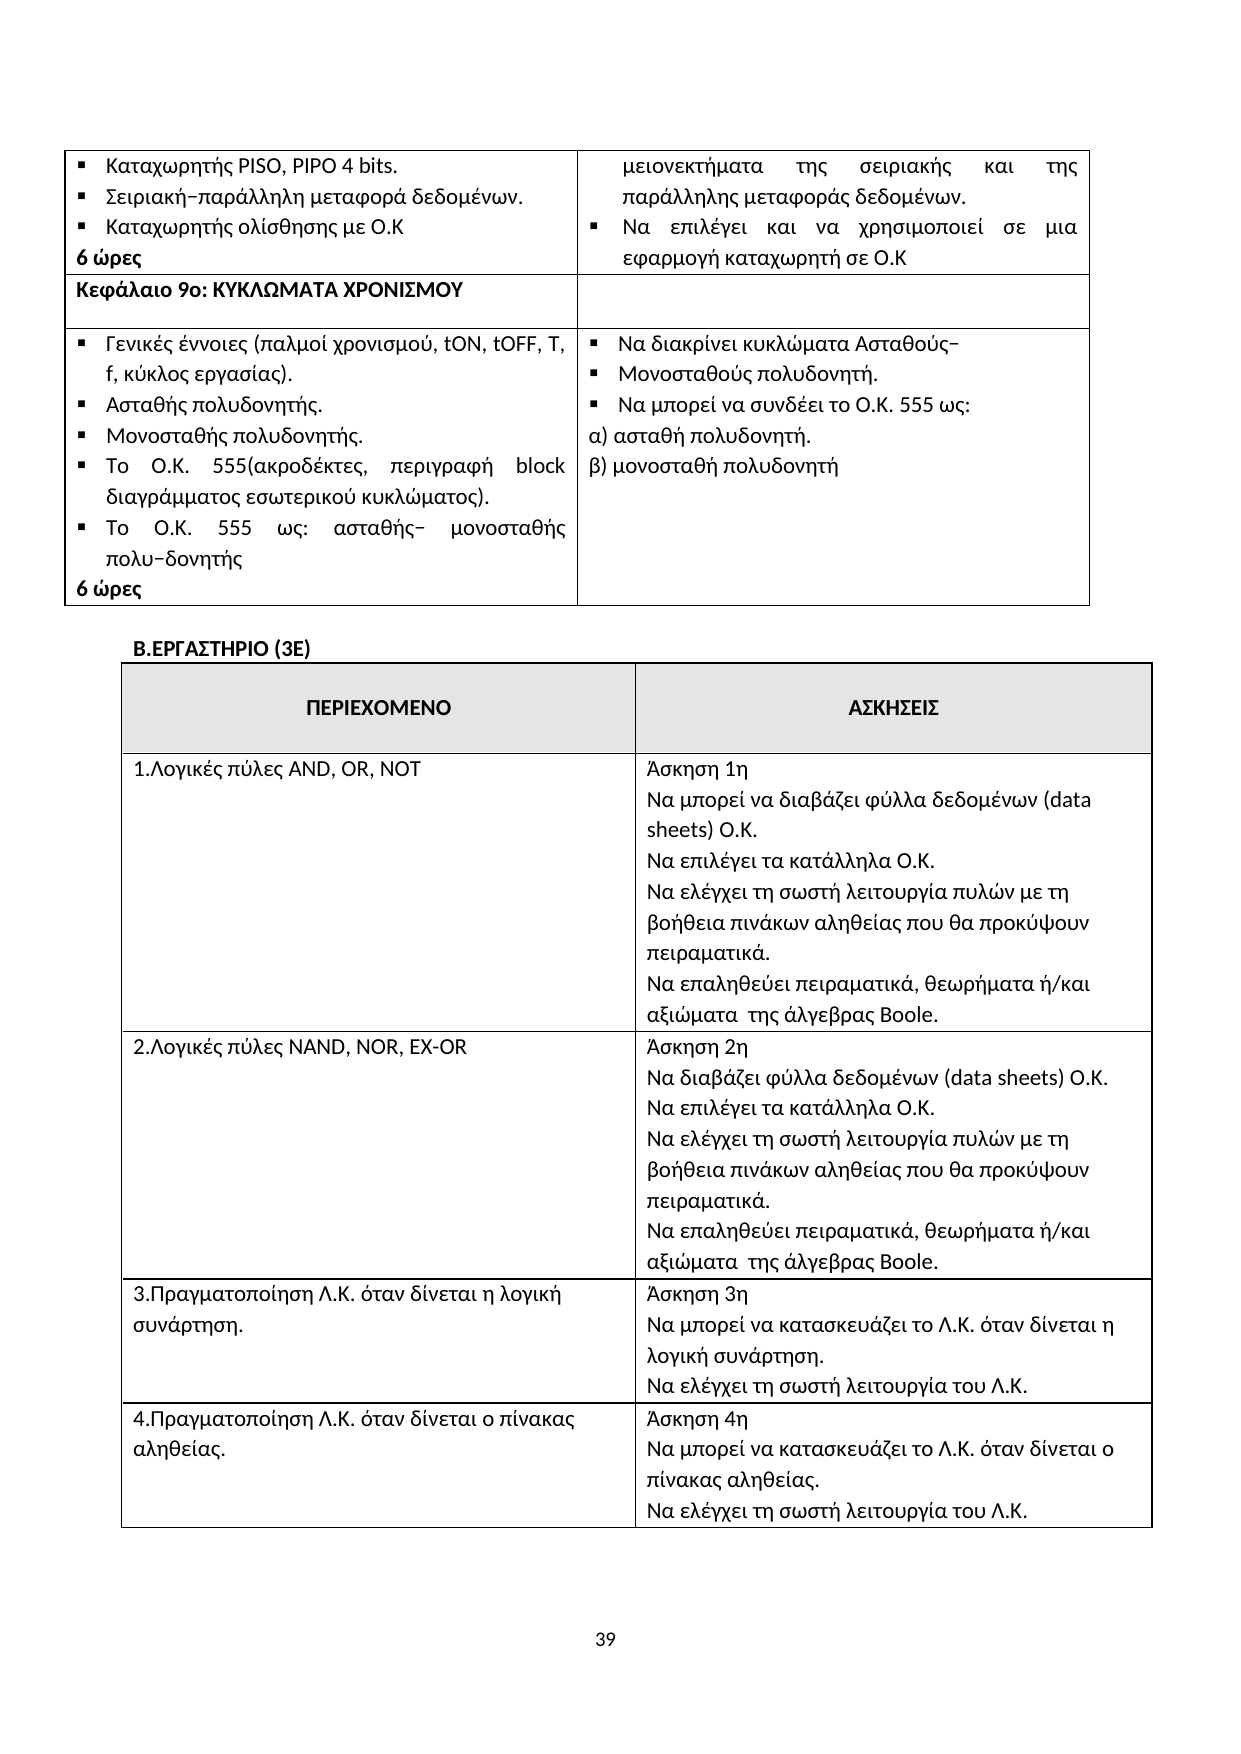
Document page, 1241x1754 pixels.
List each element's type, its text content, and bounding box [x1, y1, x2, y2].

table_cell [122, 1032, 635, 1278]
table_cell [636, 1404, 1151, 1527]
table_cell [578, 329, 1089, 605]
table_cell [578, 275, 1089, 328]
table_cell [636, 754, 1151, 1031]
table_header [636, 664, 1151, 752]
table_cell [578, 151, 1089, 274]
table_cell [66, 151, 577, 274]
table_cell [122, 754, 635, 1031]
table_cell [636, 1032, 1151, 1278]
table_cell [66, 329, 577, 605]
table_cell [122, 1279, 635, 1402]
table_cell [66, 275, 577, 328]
list Β.ΕΡΓΑΣΤΗΡΙΟ (3Ε) [133, 634, 1078, 662]
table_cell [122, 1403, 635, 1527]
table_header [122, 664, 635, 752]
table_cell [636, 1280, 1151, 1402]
